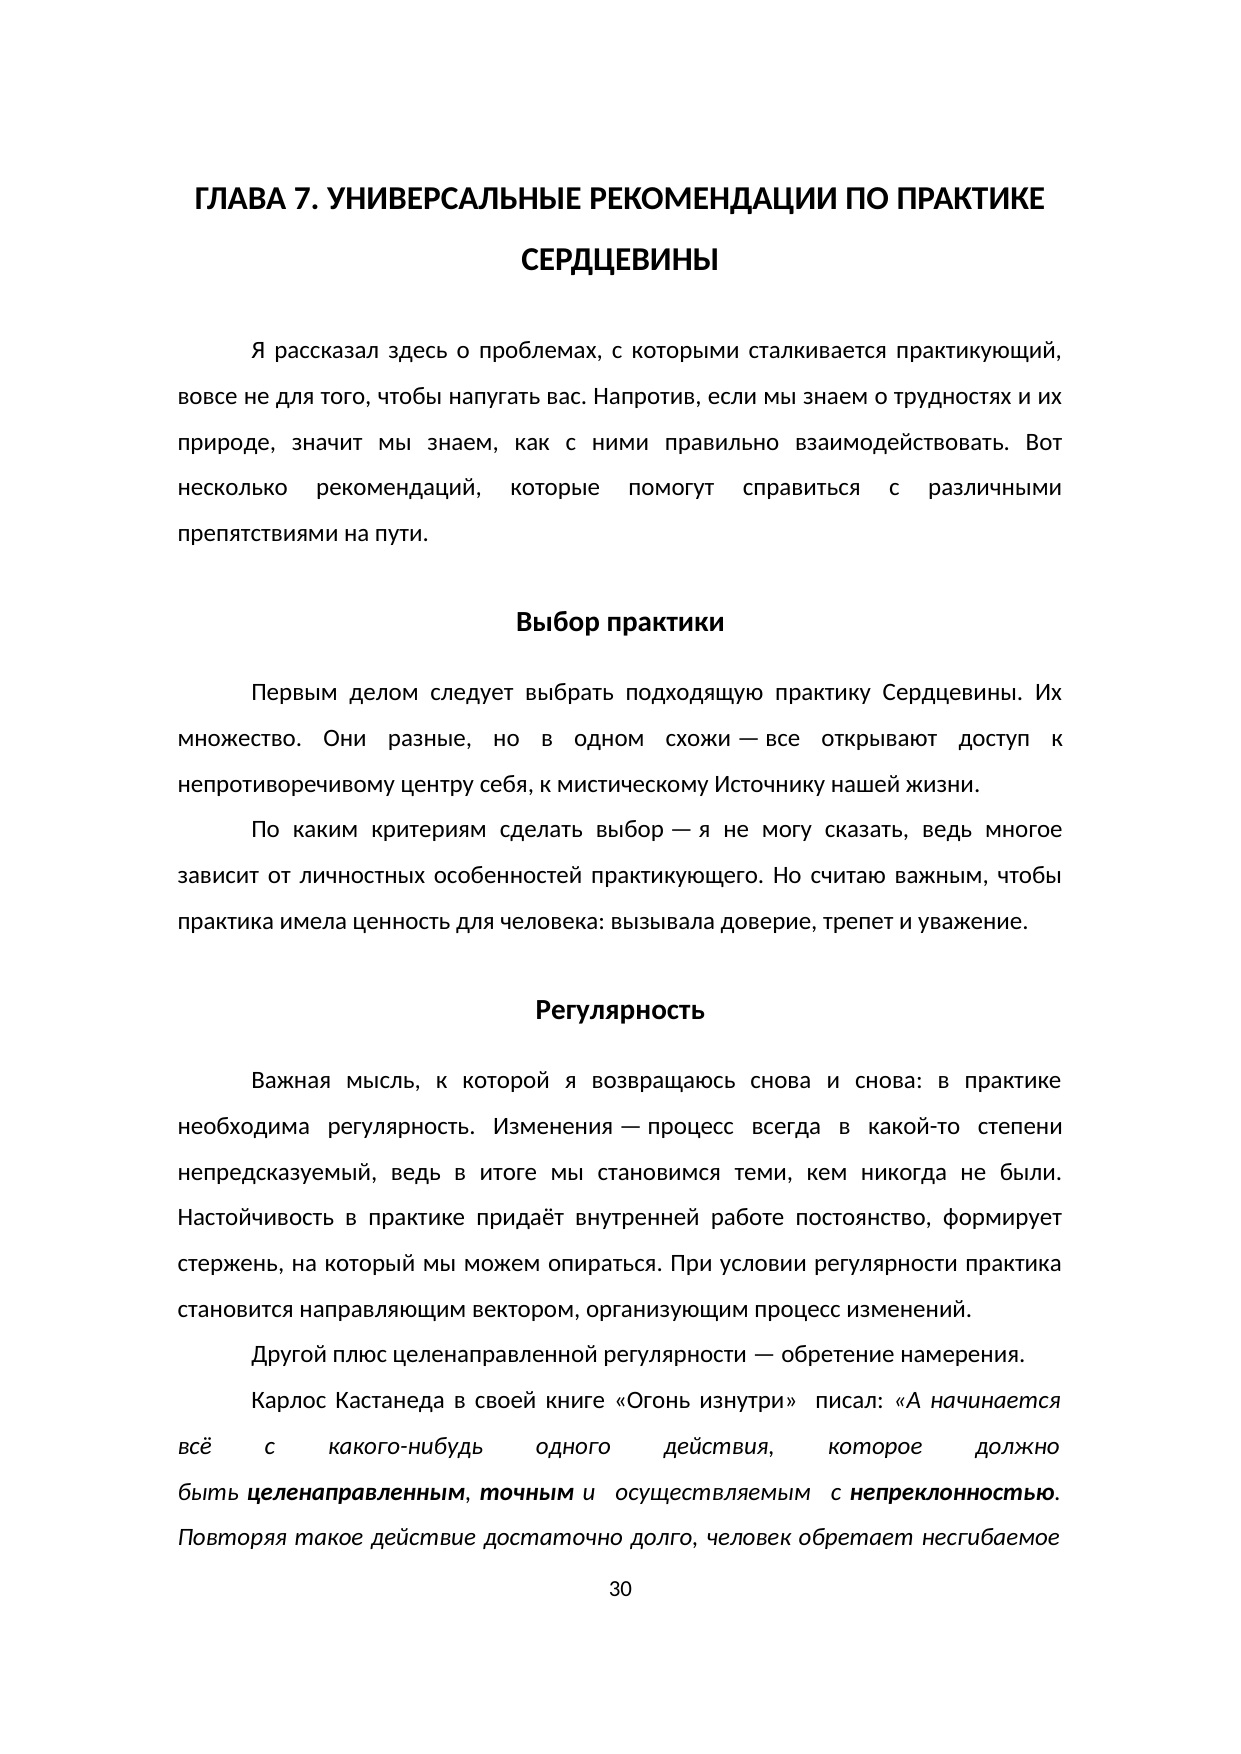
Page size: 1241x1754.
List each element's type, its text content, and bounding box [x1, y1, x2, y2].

text Важная мысль, к которой я возвращаюсь снова и снова: в практике необходима регулярность. Изменения — процесс всегда в какой-то степени непредсказуемый, ведь в итоге мы становимся теми, кем никогда не были. Настойчивость в практике придаёт внутренней работе постоянство, формирует стержень, на который мы можем опираться. При условии регулярности практика становится направляющим вектором, организующим процесс изменений. [177, 1064, 1063, 1323]
subtitle Выбор практики [177, 603, 1063, 638]
subtitle Глава 7. УНИВЕРСАЛЬНЫЕ РЕКОМЕНДАЦИИ ПО ПРАКТИКЕ СЕРДЦЕВИНЫ [177, 177, 1063, 279]
subtitle Регулярность [177, 991, 1063, 1026]
text Первым делом следует выбрать подходящую практику Сердцевины. Их множество. Они разные, но в одном схожи — все открывают доступ к непротиворечивому центру себя, к мистическому Источнику нашей жизни. [177, 676, 1063, 798]
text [177, 1384, 1063, 1552]
text Другой плюс целенаправленной регулярности — обретение намерения. [177, 1338, 1063, 1369]
text Я рассказал здесь о проблемах, с которыми сталкивается практикующий, вовсе не для того, чтобы напугать вас. Напротив, если мы знаем о трудностях и их природе, значит мы знаем, как с ними правильно взаимодействовать. Вот несколько рекомендаций, которые помогут справиться с различными препятствиями на пути. [177, 334, 1063, 548]
text По каким критериям сделать выбор — я не могу сказать, ведь многое зависит от личностных особенностей практикующего. Но считаю важным, чтобы практика имела ценность для человека: вызывала доверие, трепет и уважение. [177, 813, 1063, 936]
